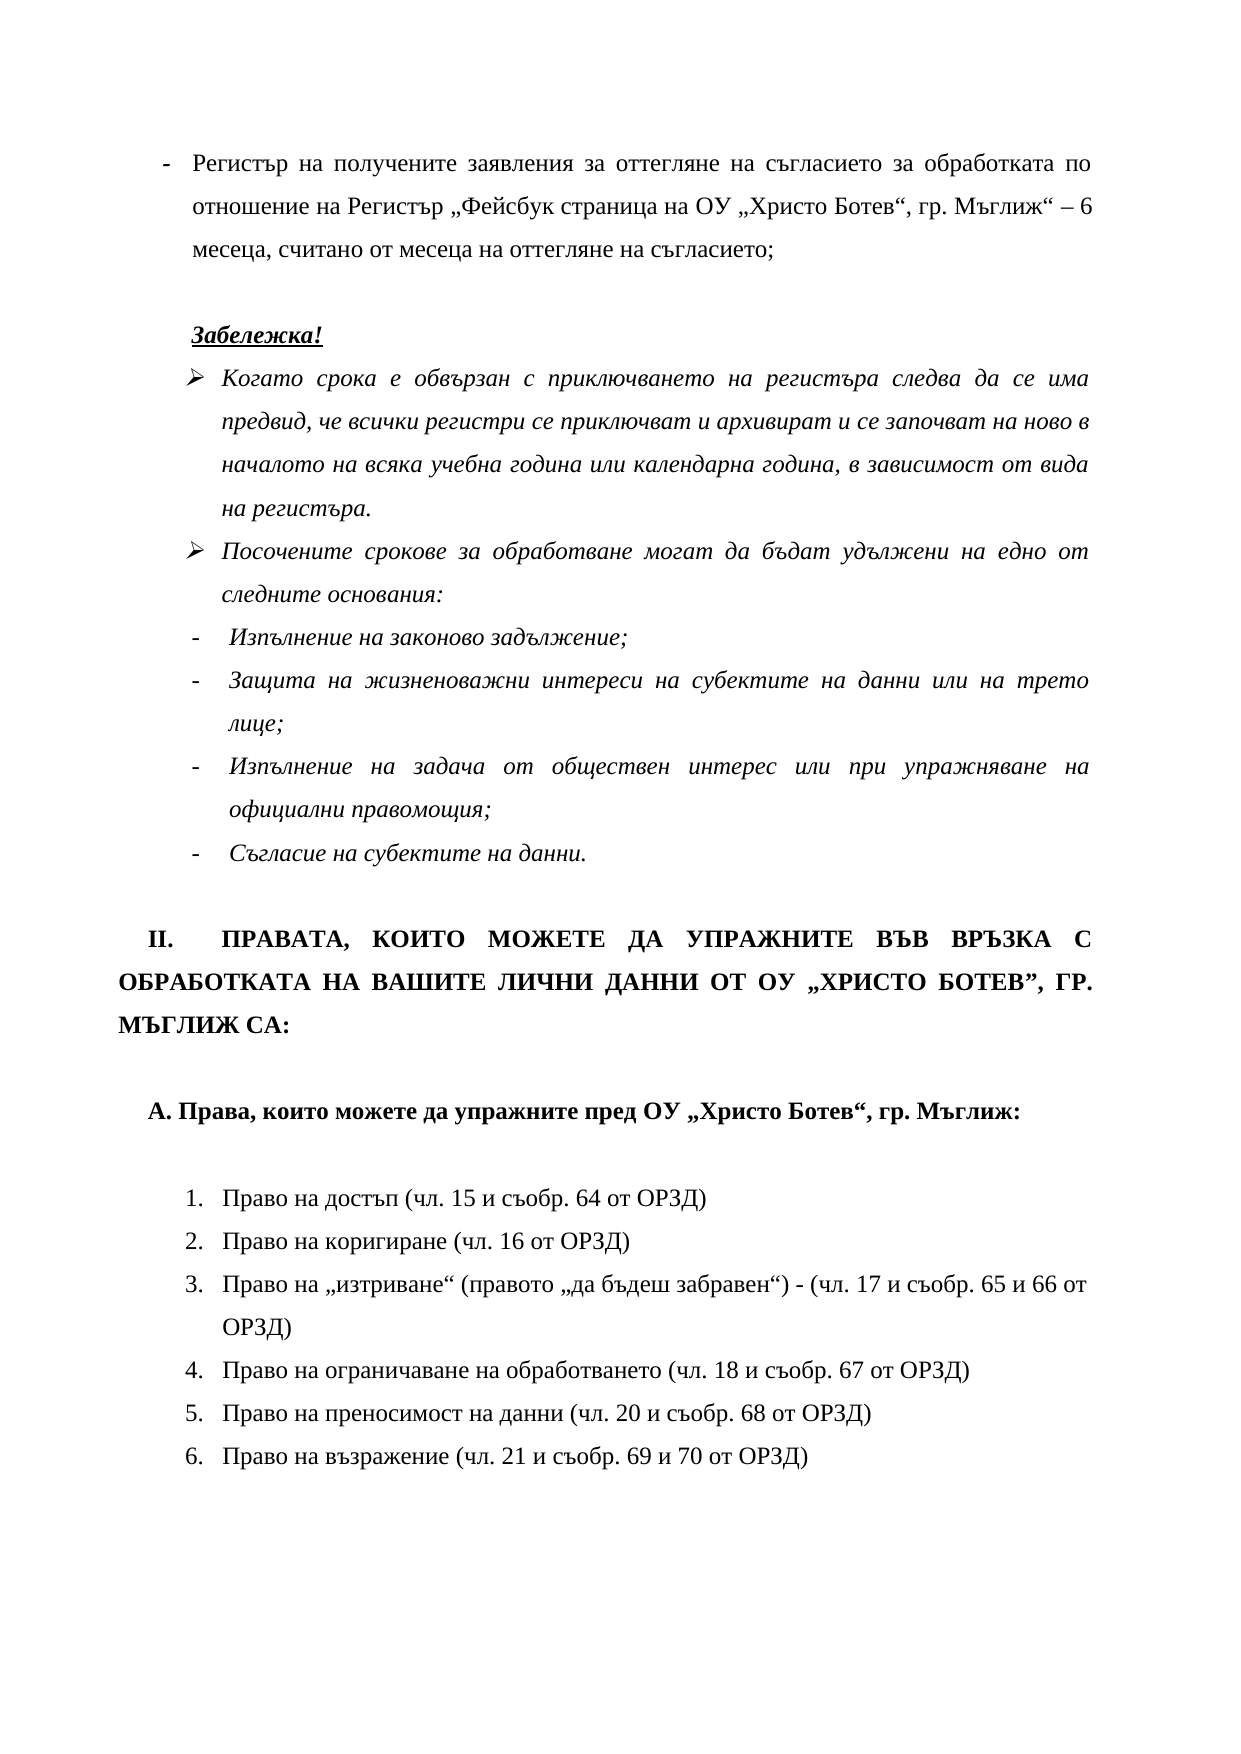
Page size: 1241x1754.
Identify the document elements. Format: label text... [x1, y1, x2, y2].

list Право на преносимост на данни (чл. 20 и съобр. 68 от ОРЗД) [185, 1398, 1093, 1427]
list Право на коригиране (чл. 16 от ОРЗД) [185, 1226, 1093, 1254]
list Посочените срокове за обработване могат да бъдат удължени на едно от следните основания: [184, 536, 1093, 608]
list Регистър на получените заявления за оттегляне на съгласието за обработката по отношение на Регистър „Фейсбук страница на ОУ „Христо Ботев“, гр. Мъглиж“ – 6 месеца, считано от месеца на оттегляне на съгласието; [162, 148, 1093, 263]
list Право на „изтриване“ (правото „да бъдеш забравен“) - (чл. 17 и съобр. 65 и 66 от ОРЗД) [185, 1269, 1093, 1341]
list ПРАВАТА, КОИТО МОЖЕТЕ ДА УПРАЖНИТЕ ВЪВ ВРЪЗКА С ОБРАБОТКАТА НА ВАШИТЕ ЛИЧНИ ДАННИ ОТ ОУ „ХРИСТО БОТЕВ”, ГР. МЪГЛИЖ СА: [118, 924, 1093, 1039]
list Изпълнение на законово задължение; [191, 622, 1093, 651]
list Право на възражение (чл. 21 и съобр. 69 и 70 от ОРЗД) [185, 1441, 1093, 1470]
list Съгласие на субектите на данни. [191, 838, 1093, 866]
list Право на ограничаване на обработването (чл. 18 и съобр. 67 от ОРЗД) [185, 1355, 1093, 1384]
list Изпълнение на задача от обществен интерес или при упражняване на официални правомощия; [191, 751, 1093, 823]
list А. Права, които можете да упражните пред ОУ „Христо Ботев“, гр. Мъглиж: [148, 1096, 1093, 1125]
list Право на достъп (чл. 15 и съобр. 64 от ОРЗД) [185, 1183, 1093, 1211]
list Когато срока е обвързан с приключването на регистъра следва да се има предвид, че всички регистри се приключват и архивират и се започват на ново в началото на всяка учебна година или календарна година, в зависимост от вида на регистъра. [184, 363, 1093, 521]
list Защита на жизненоважни интереси на субектите на данни или на трето лице; [191, 665, 1093, 737]
list Забележка! [191, 320, 1093, 349]
